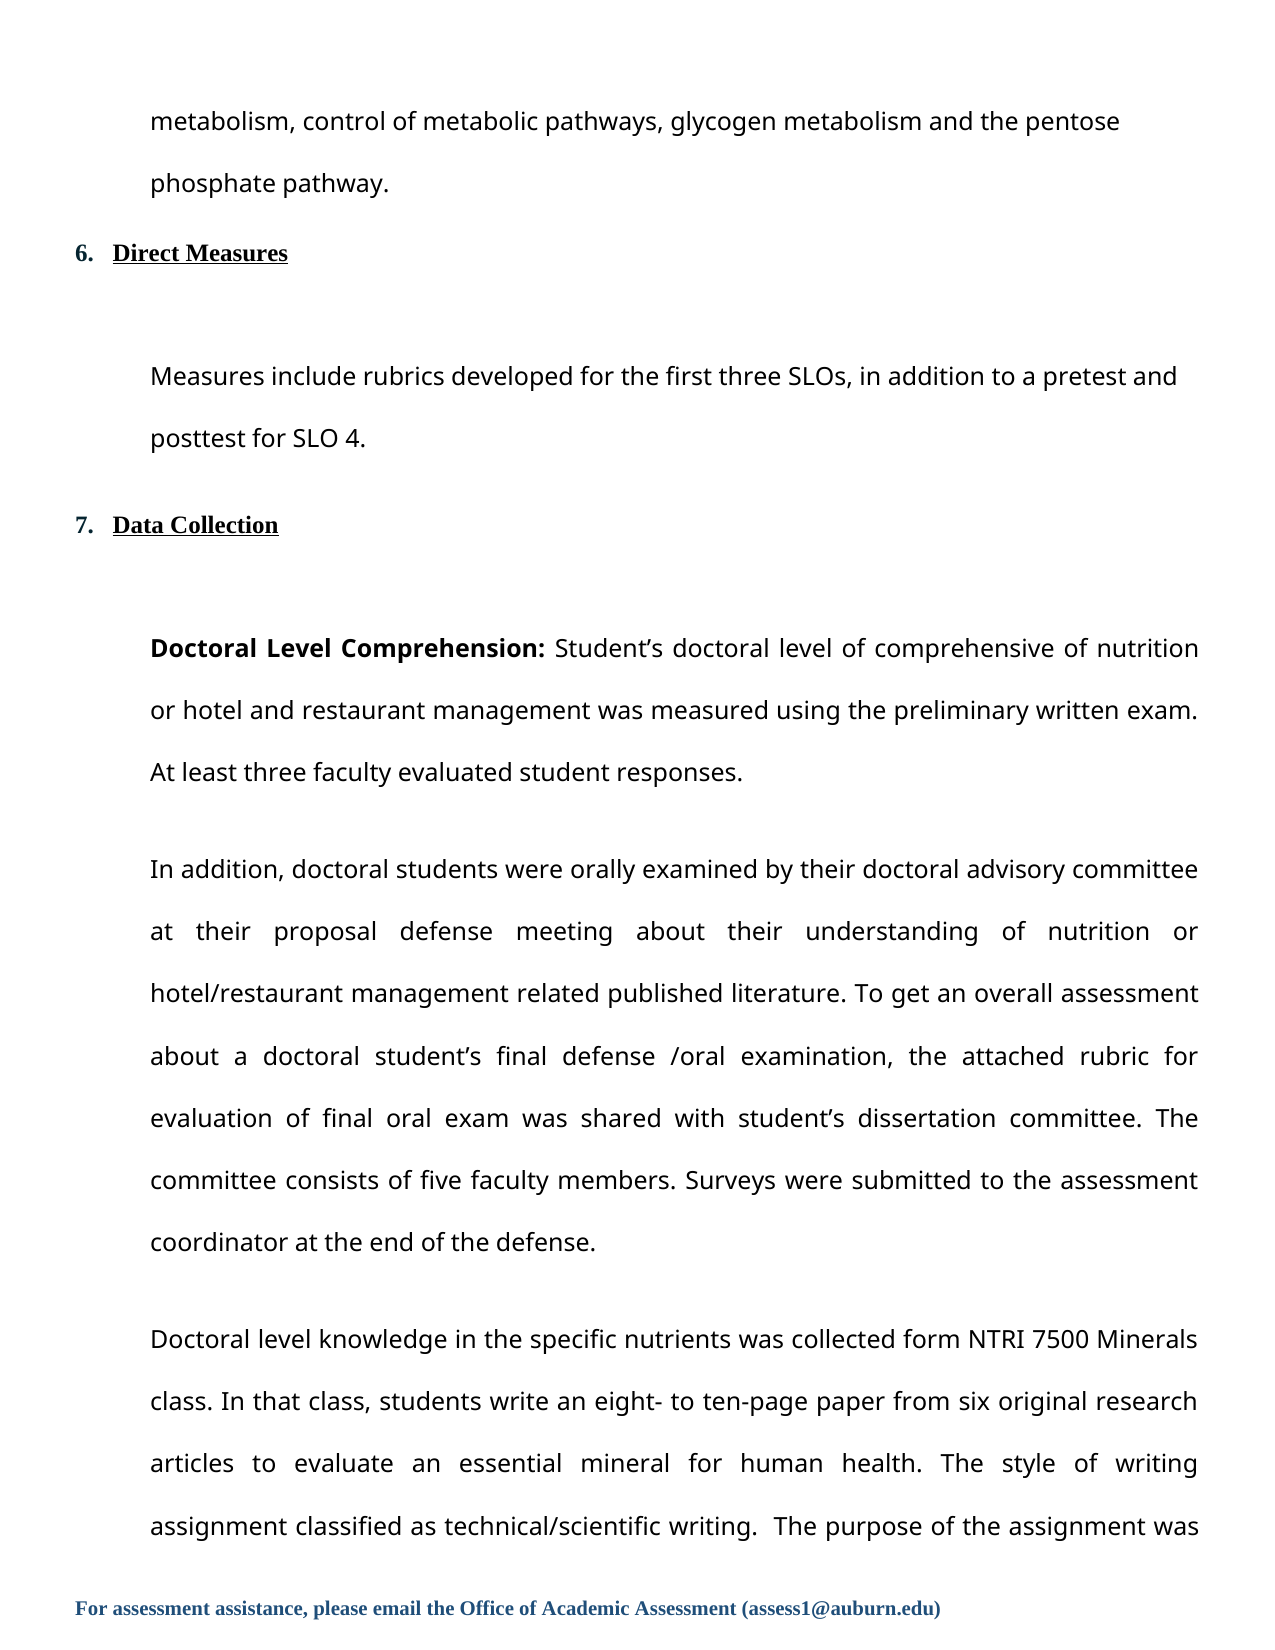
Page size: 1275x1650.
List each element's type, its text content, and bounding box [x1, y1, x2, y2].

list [150, 1293, 1200, 1542]
list Measures include rubrics developed for the first three SLOs, in addition to a pretest and posttest for SLO 4. [150, 330, 1200, 455]
list In addition, doctoral students were orally examined by their doctoral advisory committee at their proposal defense meeting about their understanding of nutrition or hotel/restaurant management related published literature. To get an overall assessment about a doctoral student’s final defense /oral examination, the attached rubric for evaluation of final oral exam was shared with student’s dissertation committee. The committee consists of five faculty members. Surveys were submitted to the assessment coordinator at the end of the defense. [150, 823, 1200, 1259]
list Doctoral Level Comprehension: Student’s doctoral level of comprehensive of nutrition or hotel and restaurant management was measured using the preliminary written exam. At least three faculty evaluated student responses. [150, 602, 1200, 789]
subtitle Direct Measures [75, 238, 1200, 267]
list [150, 75, 1200, 199]
subtitle Data Collection [75, 510, 1200, 539]
